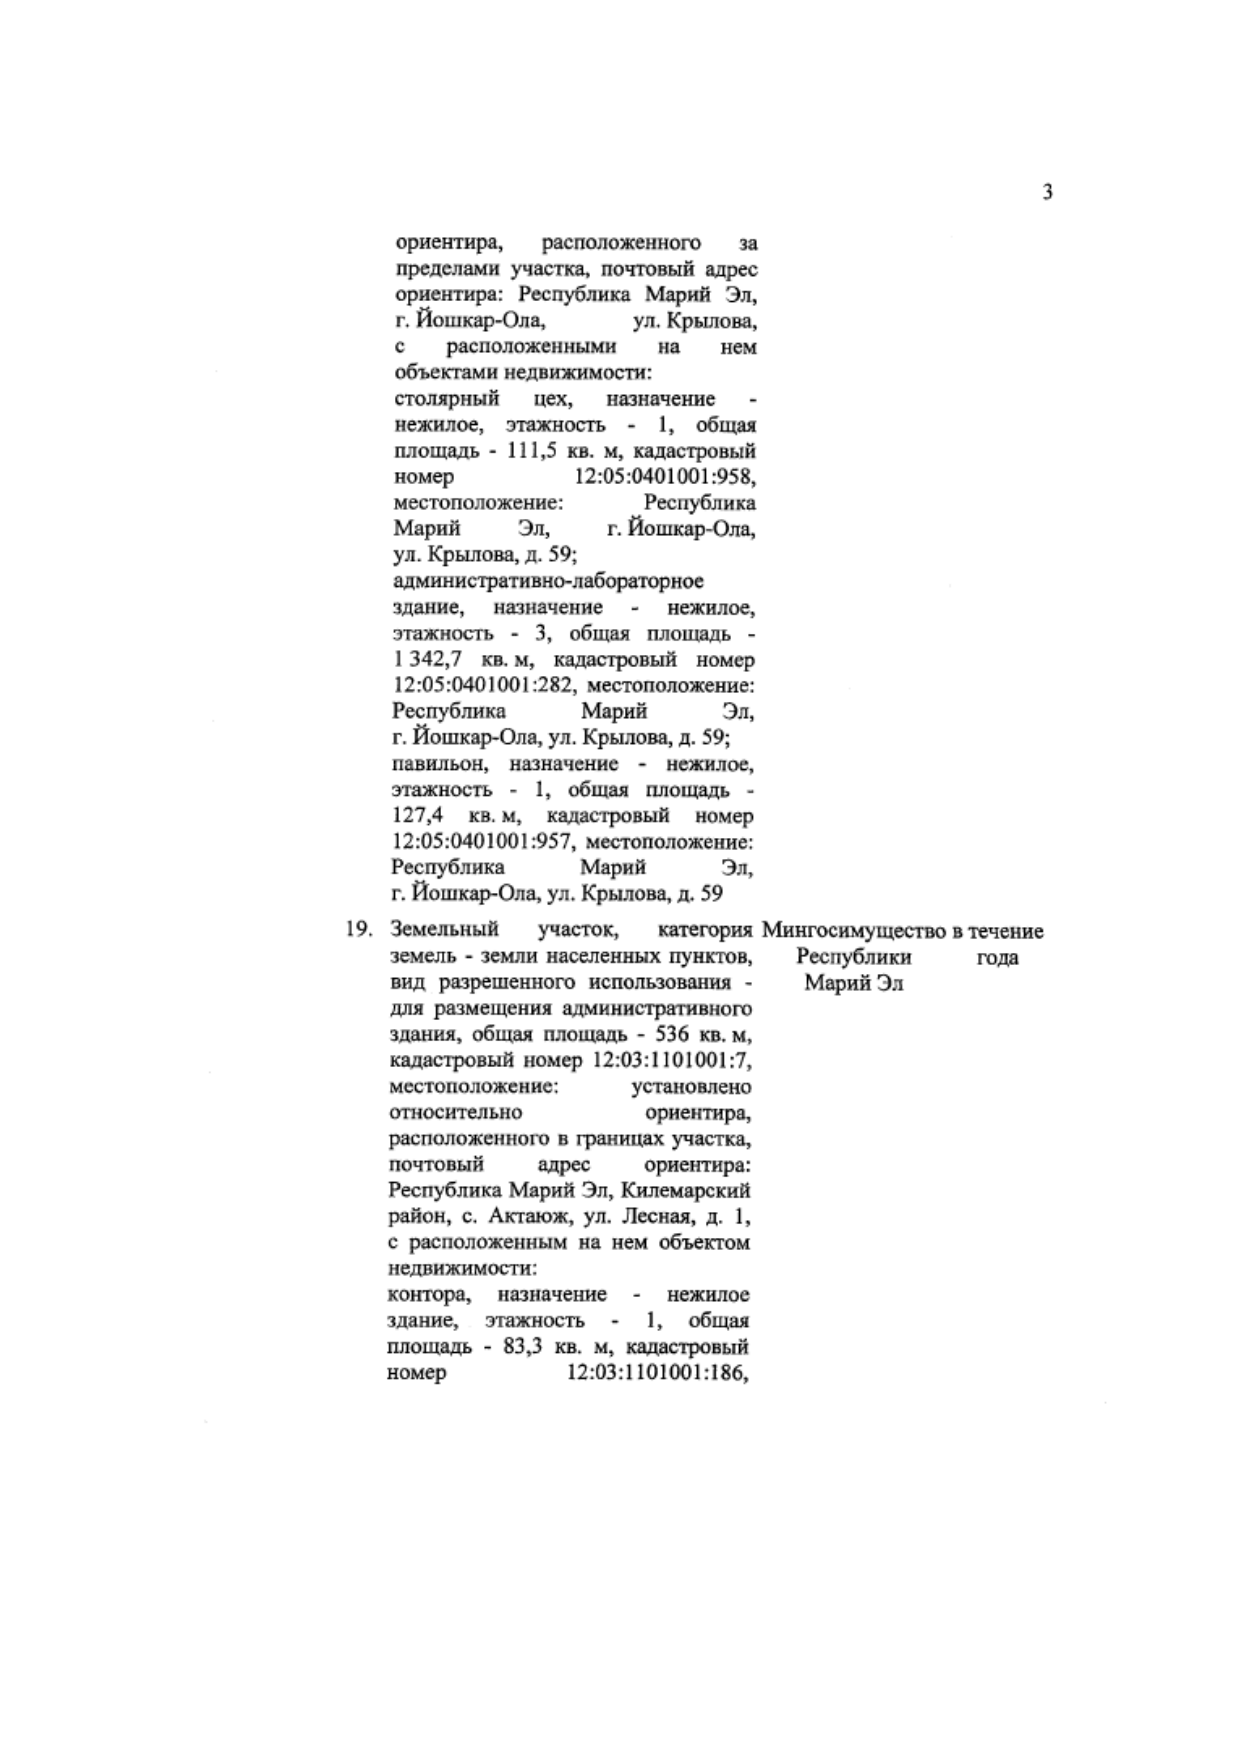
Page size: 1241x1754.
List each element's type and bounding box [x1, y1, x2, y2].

picture [177, 118, 1152, 1488]
